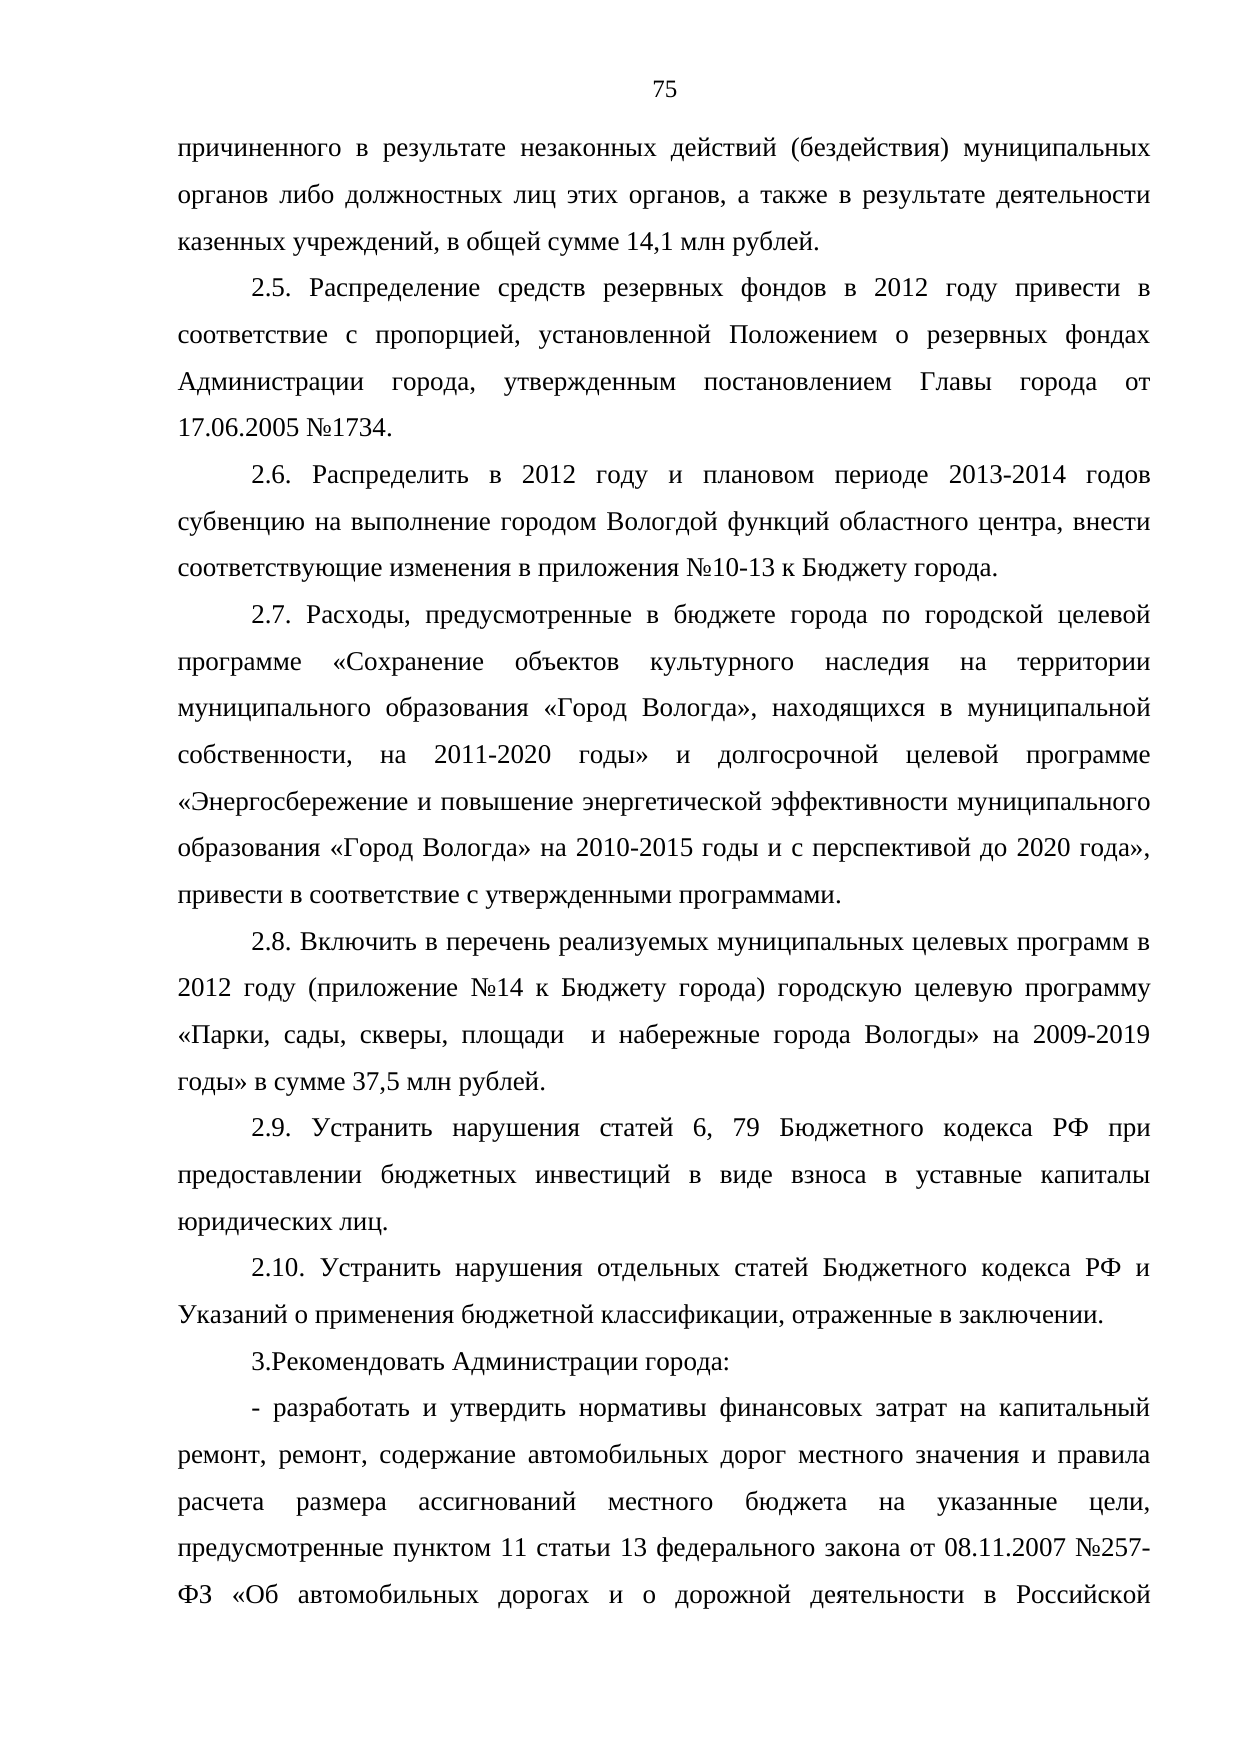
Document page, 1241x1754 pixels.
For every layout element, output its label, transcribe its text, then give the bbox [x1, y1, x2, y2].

text 2.7. Расходы, предусмотренные в бюджете города по городской целевой программе «Сохранение объектов культурного наследия на территории муниципального образования «Город Вологда», находящихся в муниципальной собственности, на 2011-2020 годы» и долгосрочной целевой программе «Энергосбережение и повышение энергетической эффективности муниципального образования «Город Вологда» на 2010-2015 годы и с перспективой до 2020 года», привести в соответствие с утвержденными программами. [177, 598, 1152, 909]
text 2.6. Распределить в 2012 году и плановом периоде 2013-2014 годов субвенцию на выполнение городом Вологдой функций областного центра, внести соответствующие изменения в приложения №10-13 к Бюджету города. [177, 458, 1152, 582]
text 3.Рекомендовать Администрации города: [177, 1344, 1152, 1376]
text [177, 131, 1152, 256]
text 2.8. Включить в перечень реализуемых муниципальных целевых программ в 2012 году (приложение №14 к Бюджету города) городскую целевую программу «Парки, сады, скверы, площади и набережные города Вологды» на 2009-2019 годы» в сумме 37,5 млн рублей. [177, 924, 1152, 1096]
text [177, 1391, 1152, 1609]
text 2.5. Распределение средств резервных фондов в 2012 году привести в соответствие с пропорцией, установленной Положением о резервных фондах Администрации города, утвержденным постановлением Главы города от 17.06.2005 №1734. [177, 271, 1152, 442]
text 2.10. Устранить нарушения отдельных статей Бюджетного кодекса РФ и Указаний о применения бюджетной классификации, отраженные в заключении. [177, 1251, 1152, 1329]
text 2.9. Устранить нарушения статей 6, 79 Бюджетного кодекса РФ при предоставлении бюджетных инвестиций в виде взноса в уставные капиталы юридических лиц. [177, 1111, 1152, 1236]
